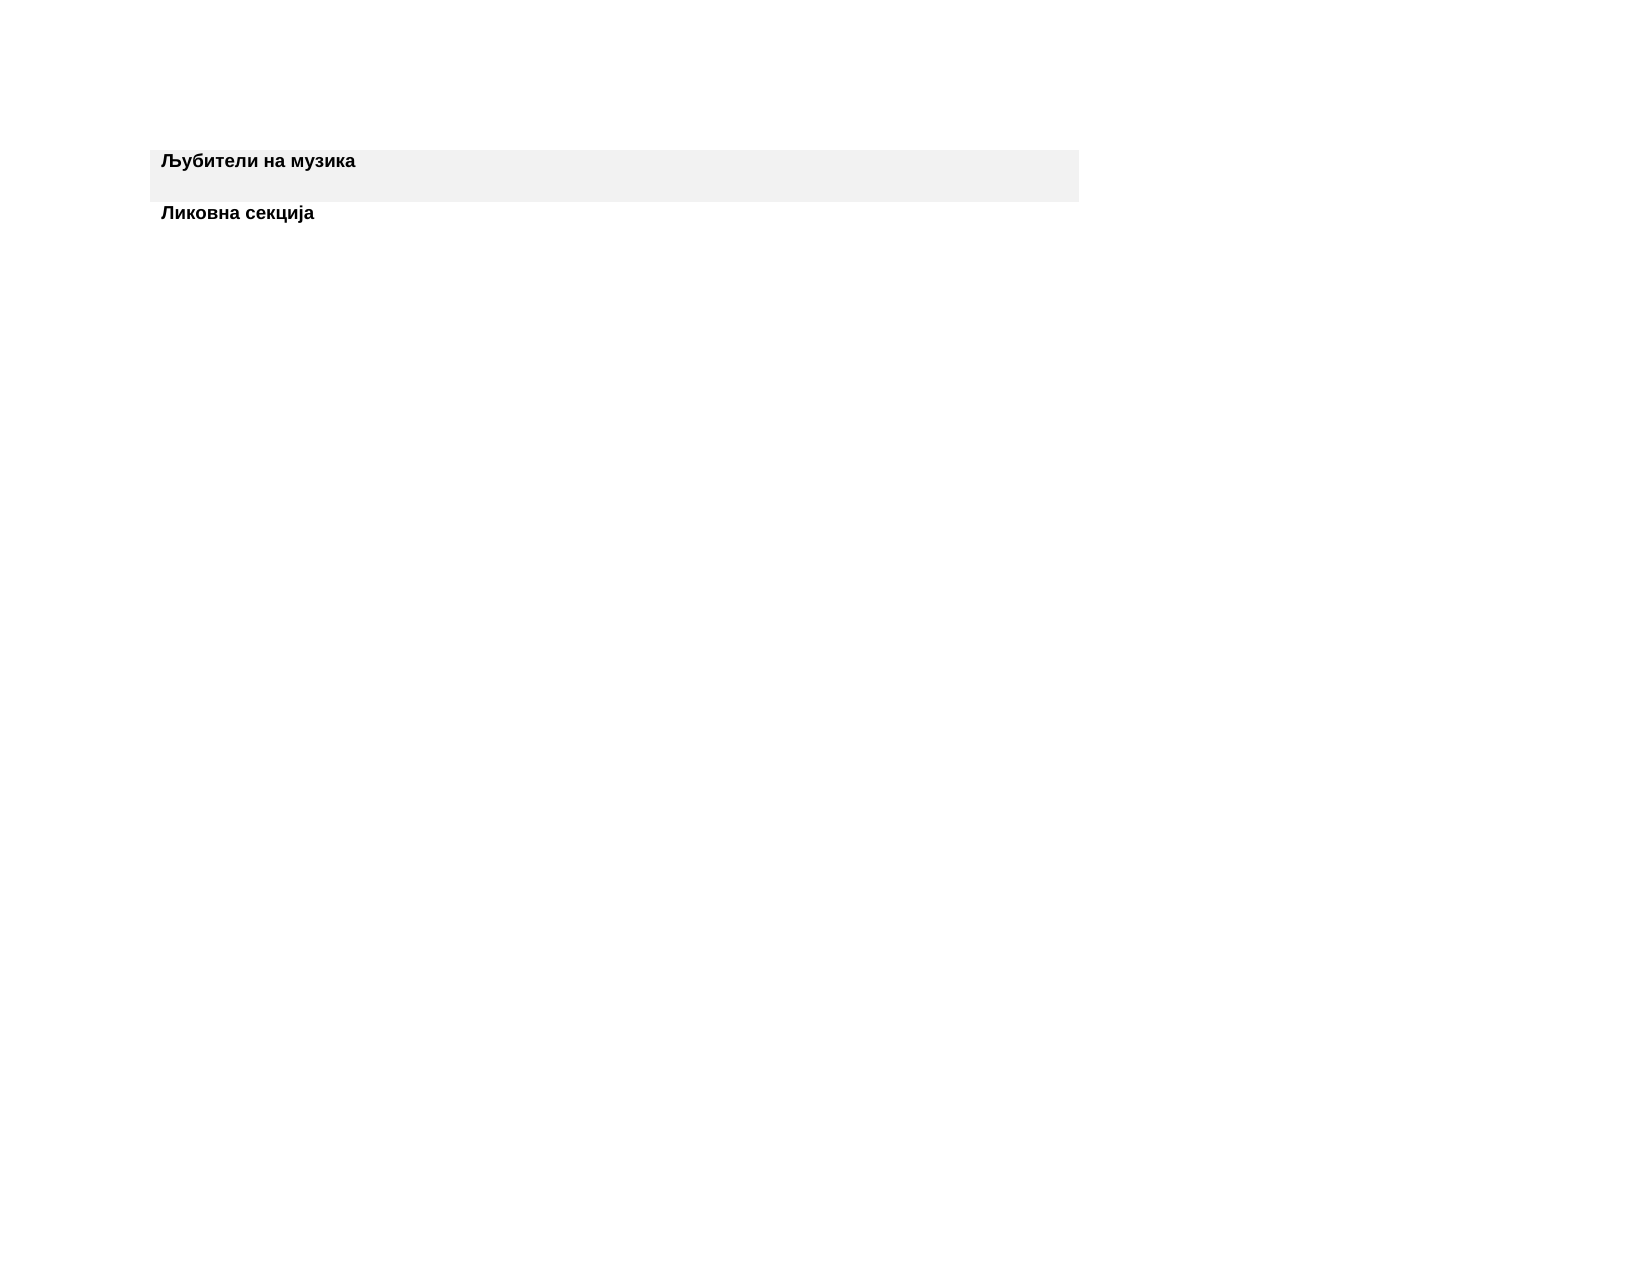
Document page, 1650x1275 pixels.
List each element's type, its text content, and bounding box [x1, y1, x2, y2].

table_cell Ликовна секција [150, 202, 1079, 254]
table_cell Љубители на музика [150, 150, 1079, 202]
